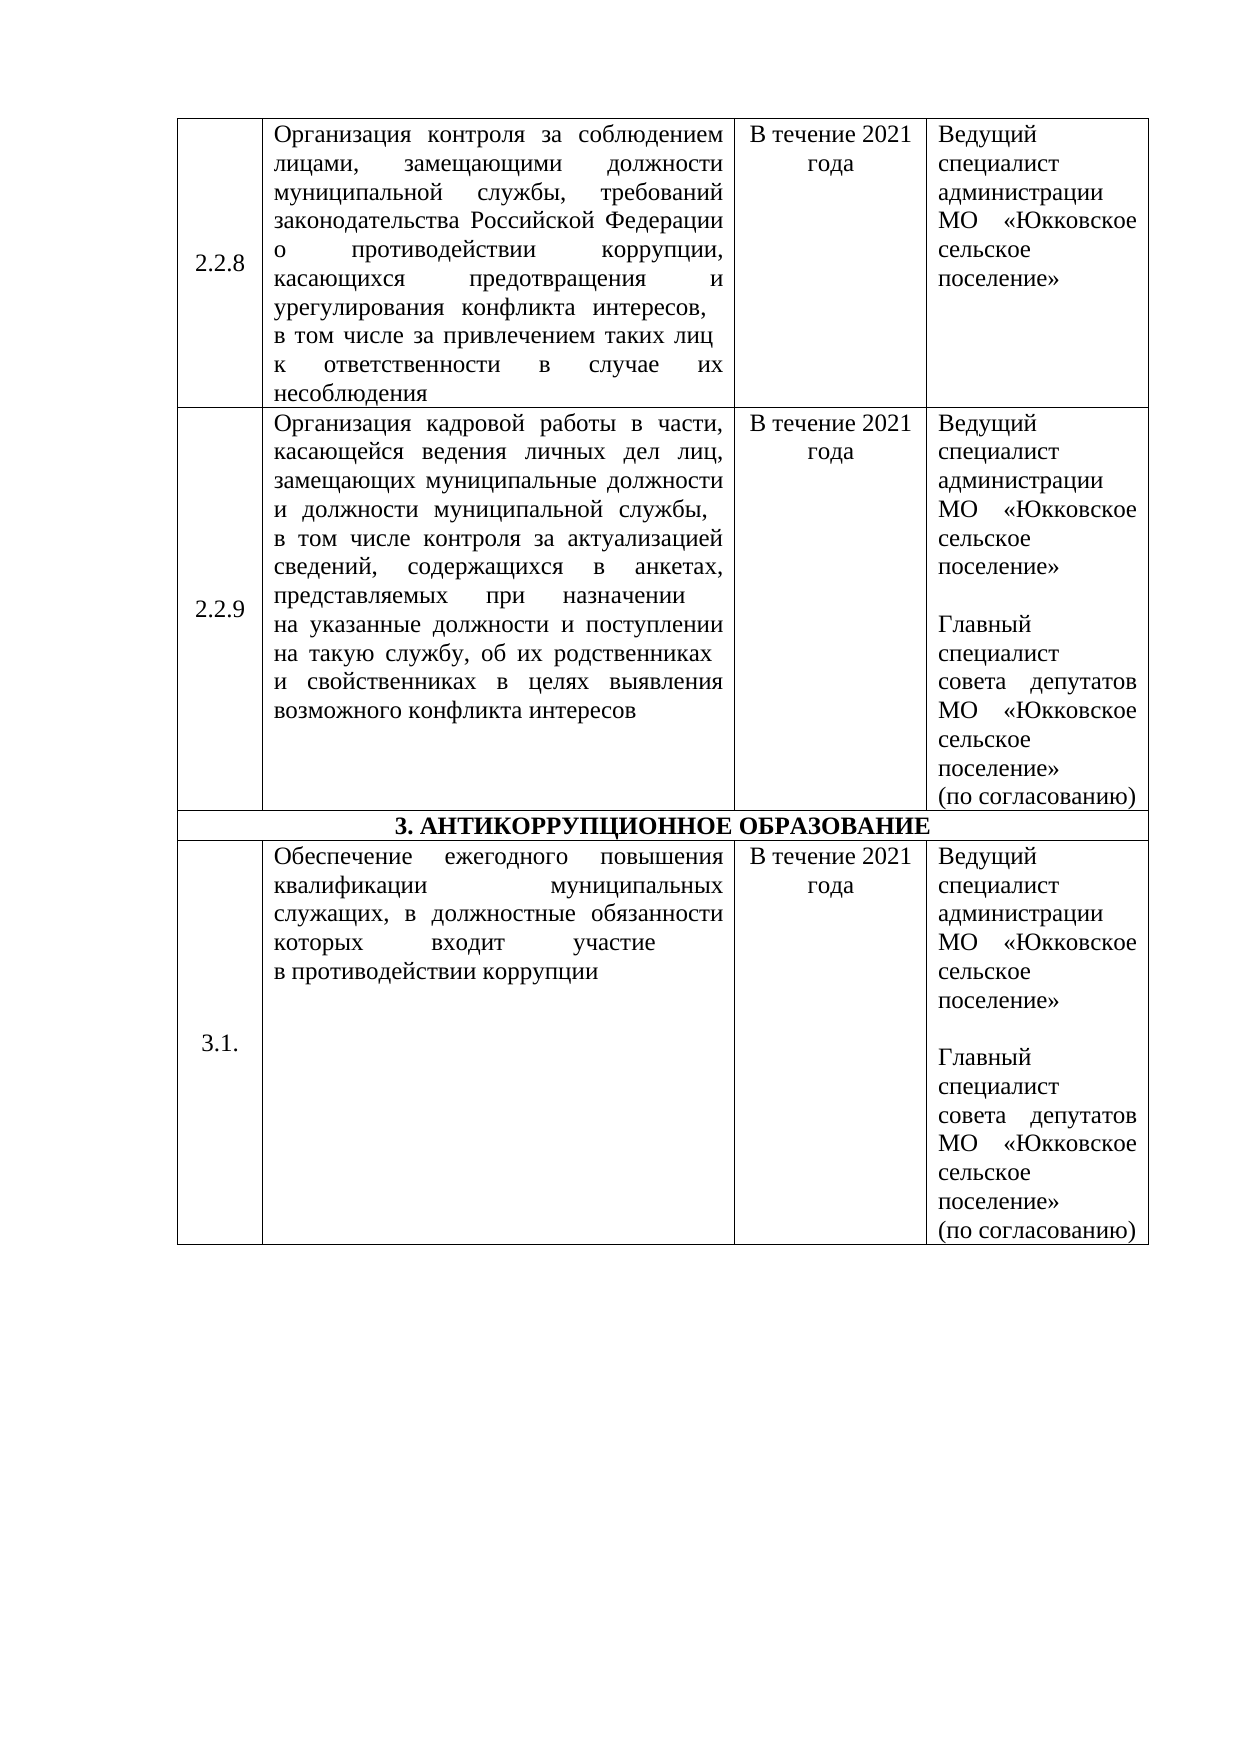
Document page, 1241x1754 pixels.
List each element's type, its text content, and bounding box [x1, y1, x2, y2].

table_cell 2.2.9 [178, 408, 262, 810]
table_cell Обеспечение ежегодного повышения квалификации муниципальных служащих, в должностные обязанности которых входит участие в противодействии коррупции [263, 841, 734, 1243]
table_cell Ведущий специалист администрации МО «Юкковское сельское поселение» Главный специалист совета депутатов МО «Юкковское сельское поселение» (по согласованию) [927, 841, 1148, 1243]
table_cell 3. АНТИКОРРУПЦИОННОЕ ОБРАЗОВАНИЕ [178, 811, 1148, 840]
table_cell В течение 2021 года [735, 408, 926, 810]
table_cell 3.1. [178, 841, 262, 1243]
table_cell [927, 119, 1148, 407]
table_cell В течение 2021 года [735, 119, 926, 407]
table_cell В течение 2021 года [735, 841, 926, 1243]
table_cell Ведущий специалист администрации МО «Юкковское сельское поселение» Главный специалист совета депутатов МО «Юкковское сельское поселение» (по согласованию) [927, 408, 1148, 810]
table_cell Организация кадровой работы в части, касающейся ведения личных дел лиц, замещающих муниципальные должности и должности муниципальной службы, в том числе контроля за актуализацией сведений, содержащихся в анкетах, представляемых при назначении на указанные должности и поступлении на такую службу, об их родственниках и свойственниках в целях выявления возможного конфликта интересов [263, 408, 734, 810]
table_cell Организация контроля за соблюдением лицами, замещающими должности муниципальной службы, требований законодательства Российской Федерации о противодействии коррупции, касающихся предотвращения и урегулирования конфликта интересов, в том числе за привлечением таких лиц к ответственности в случае их несоблюдения [263, 119, 734, 407]
table_cell 2.2.8 [178, 119, 262, 407]
